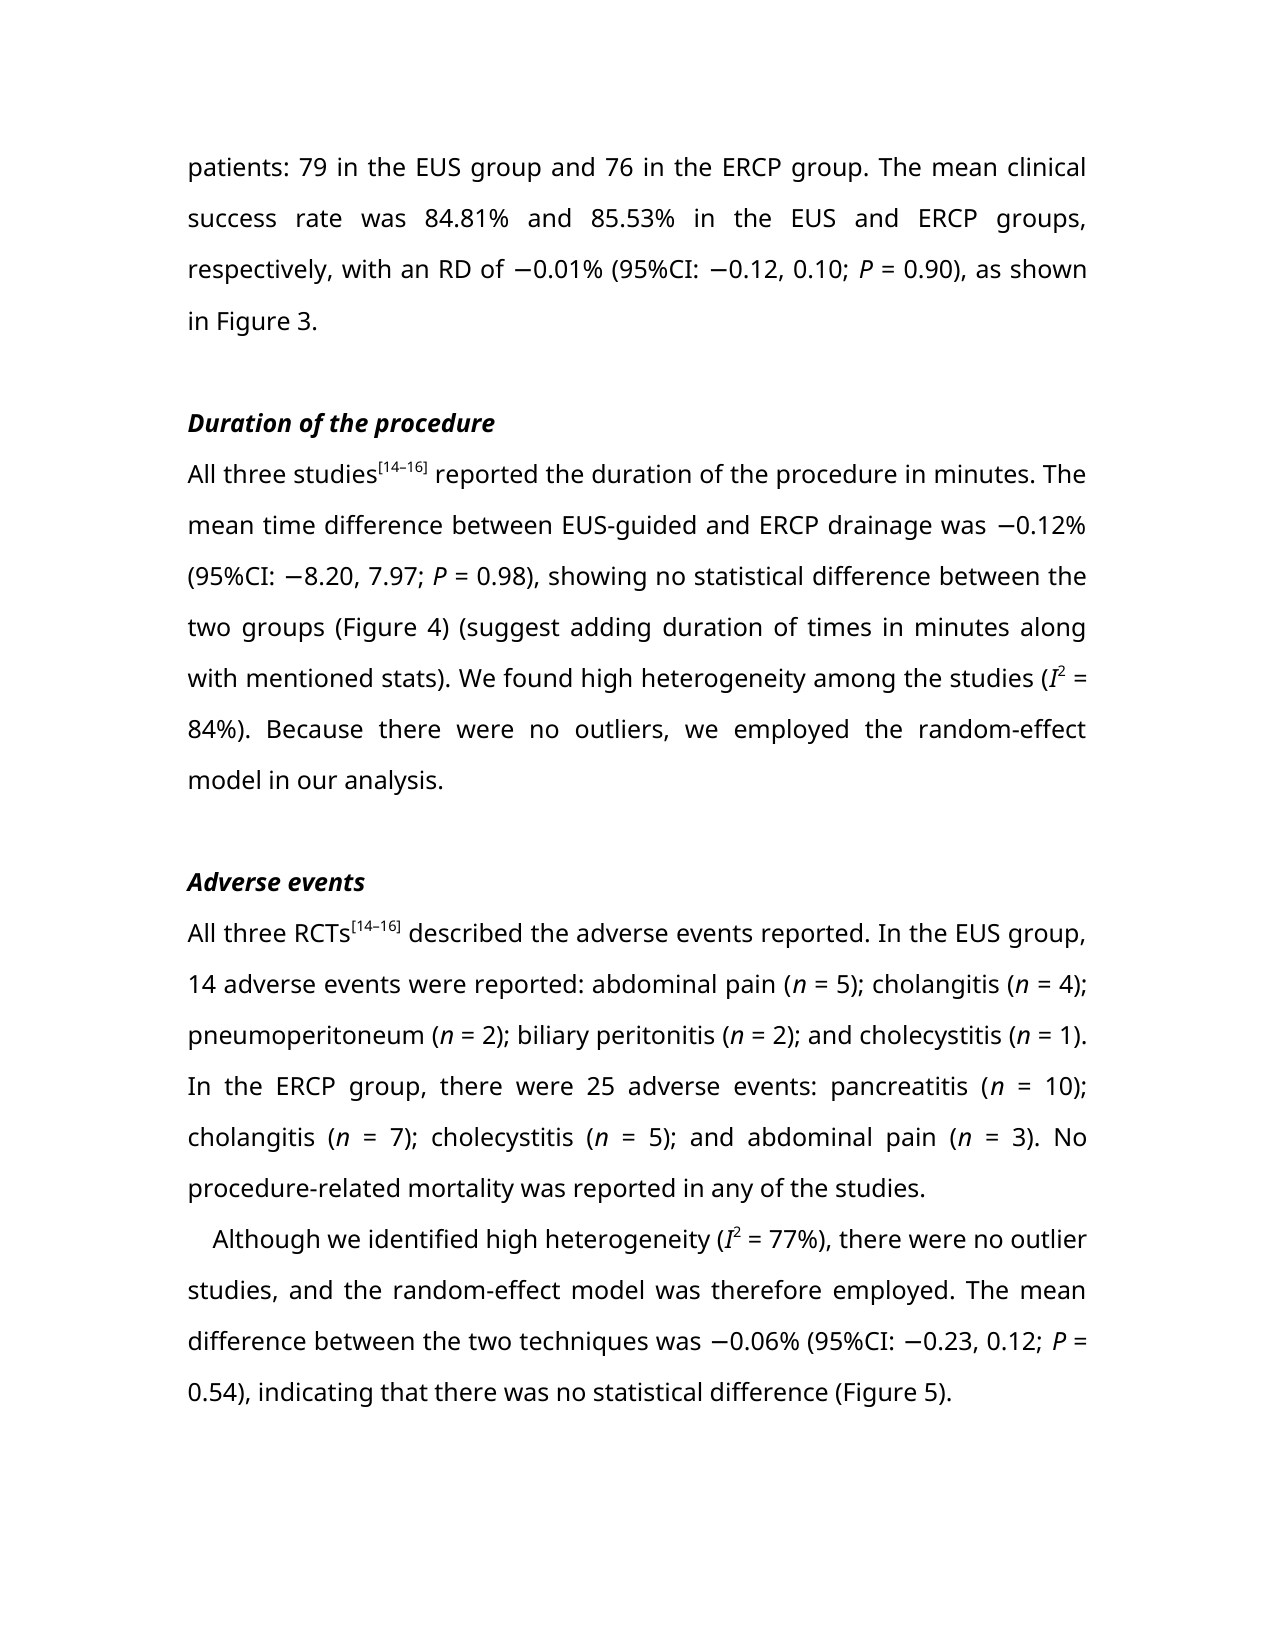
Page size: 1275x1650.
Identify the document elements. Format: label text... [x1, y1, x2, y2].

text All three RCTs[14–16] described the adverse events reported. In the EUS group, 14 adverse events were reported: abdominal pain (n = 5); cholangitis (n = 4); pneumoperitoneum (n = 2); biliary peritonitis (n = 2); and cholecystitis (n = 1). In the ERCP group, there were 25 adverse events: pancreatitis (n = 10); cholangitis (n = 7); cholecystitis (n = 5); and abdominal pain (n = 3). No procedure-related mortality was reported in any of the studies. [187, 916, 1087, 1205]
text Although we identified high heterogeneity (I2 = 77%), there were no outlier studies, and the random-effect model was therefore employed. The mean difference between the two techniques was −0.06% (95%CI: −0.23, 0.12; P = 0.54), indicating that there was no statistical difference (Figure 5). [187, 1222, 1087, 1409]
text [187, 150, 1087, 337]
text Duration of the procedure [187, 405, 1087, 439]
text Adverse events [187, 864, 1087, 899]
text All three studies[14–16] reported the duration of the procedure in minutes. The mean time difference between EUS-guided and ERCP drainage was −0.12% (95%CI: −8.20, 7.97; P = 0.98), showing no statistical difference between the two groups (Figure 4) (suggest adding duration of times in minutes along with mentioned stats). We found high heterogeneity among the studies (I2 = 84%). Because there were no outliers, we employed the random-effect model in our analysis. [187, 456, 1087, 797]
